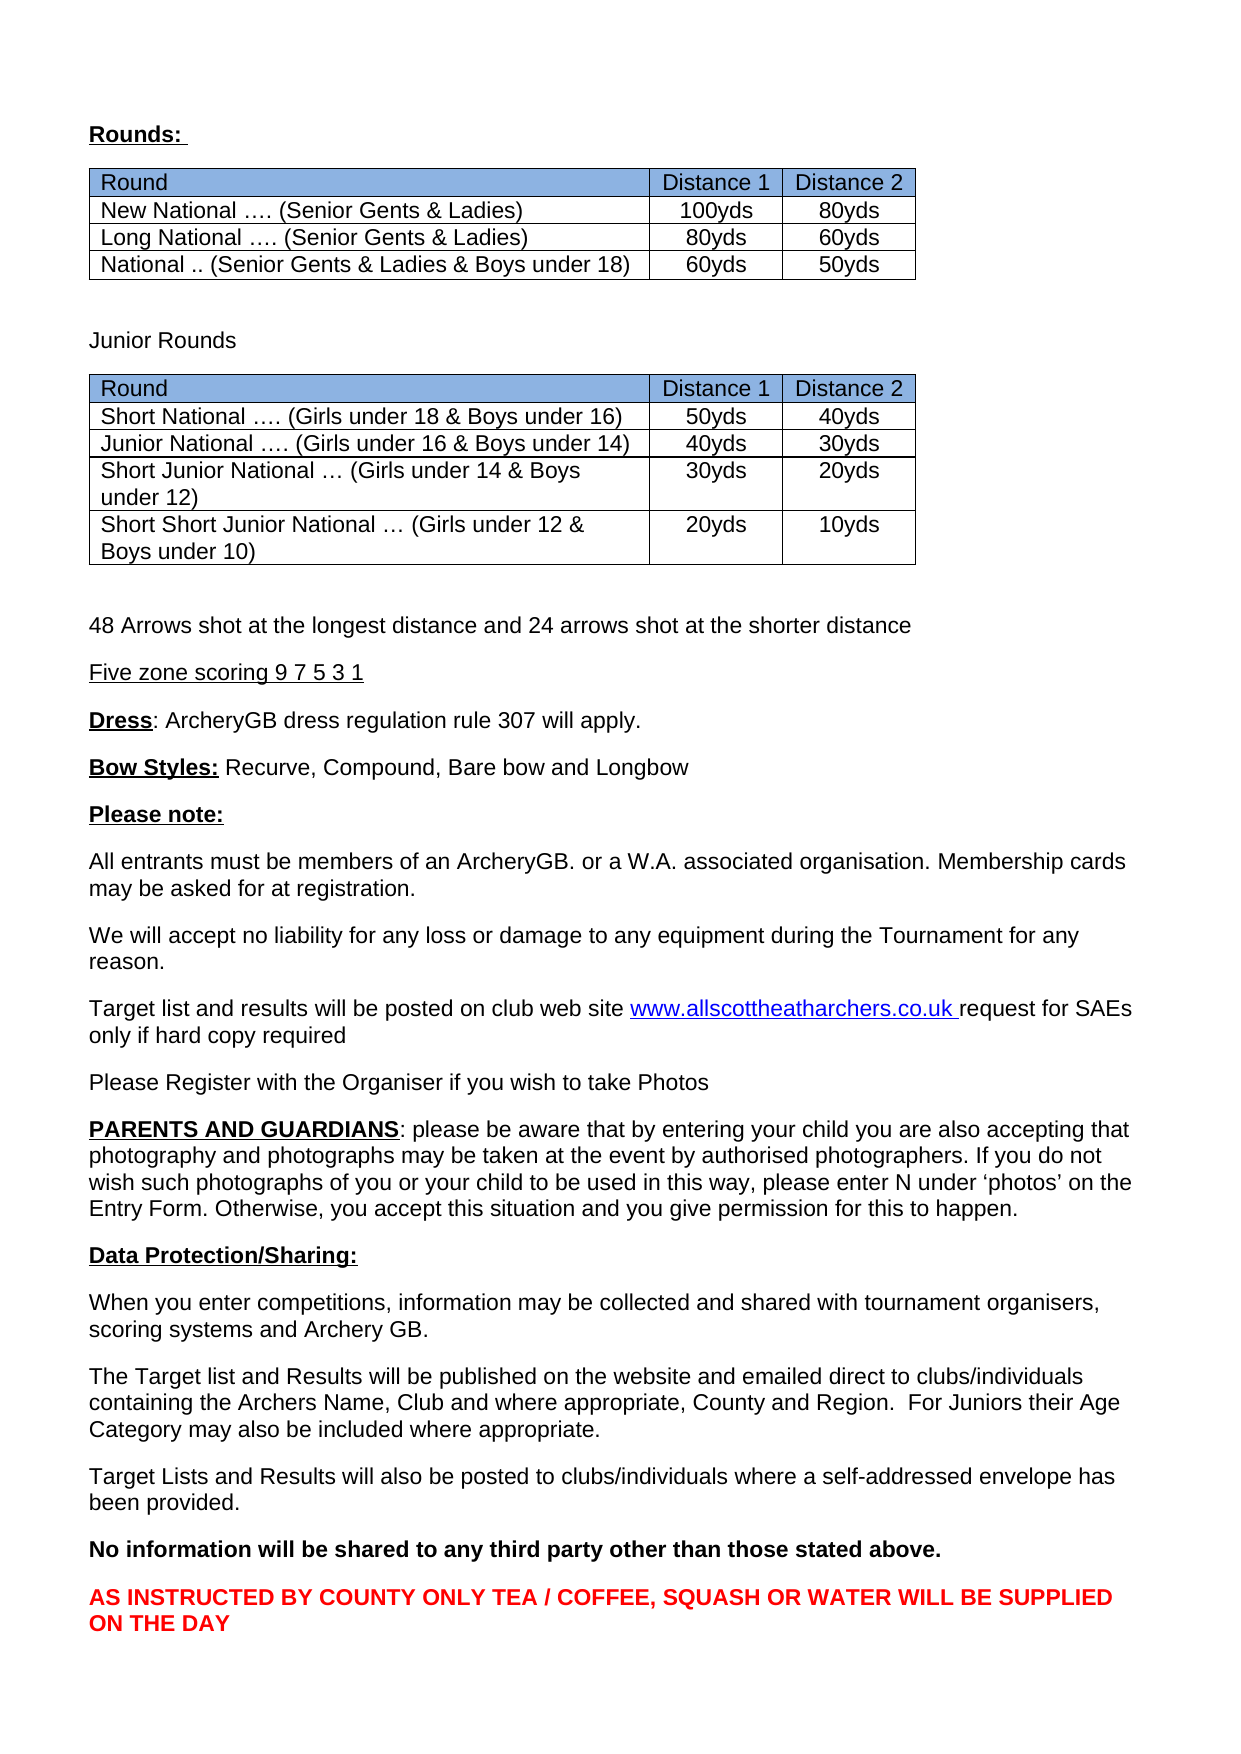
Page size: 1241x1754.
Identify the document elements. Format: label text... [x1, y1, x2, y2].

table_header Distance 2 [783, 169, 915, 196]
text Target list and results will be posted on club web site www.allscottheatharchers.co.uk request for SAEs only if hard copy required [89, 995, 1152, 1048]
text Data Protection/Sharing: [89, 1242, 1152, 1268]
table_header Distance 1 [650, 375, 782, 402]
table_cell 20yds [783, 458, 915, 510]
text All entrants must be members of an ArcheryGB. or a W.A. associated organisation. Membership cards may be asked for at registration. [89, 848, 1152, 901]
table_cell Junior National …. (Girls under 16 & Boys under 14) [90, 430, 649, 456]
text No information will be shared to any third party other than those stated above. [89, 1536, 1152, 1563]
text We will accept no liability for any loss or damage to any equipment during the Tournament for any reason. [89, 922, 1152, 974]
table_header Round [90, 169, 649, 196]
text Bow Styles: Recurve, Compound, Bare bow and Longbow [89, 754, 1152, 780]
text When you enter competitions, information may be collected and shared with tournament organisers, scoring systems and Archery GB. [89, 1289, 1152, 1342]
table_cell 100yds [650, 197, 782, 223]
text Please Register with the Organiser if you wish to take Photos [89, 1069, 1152, 1095]
table_cell 30yds [650, 458, 782, 510]
table_cell New National …. (Senior Gents & Ladies) [90, 197, 649, 223]
table_cell 50yds [783, 251, 915, 279]
text The Target list and Results will be published on the website and emailed direct to clubs/individuals containing the Archers Name, Club and where appropriate, County and Region. For Juniors their Age Category may also be included where appropriate. [89, 1363, 1152, 1442]
table_cell Long National …. (Senior Gents & Ladies) [90, 224, 649, 250]
table_cell 40yds [783, 403, 915, 429]
text PARENTS AND GUARDIANS: please be aware that by entering your child you are also accepting that photography and photographs may be taken at the event by authorised photographers. If you do not wish such photographs of you or your child to be used in this way, please enter N under ‘photos’ on the Entry Form. Otherwise, you accept this situation and you give permission for this to happen. [89, 1116, 1152, 1221]
table_cell 20yds [650, 511, 782, 564]
table_cell Short National …. (Girls under 18 & Boys under 16) [90, 403, 649, 429]
text 48 Arrows shot at the longest distance and 24 arrows shot at the shorter distance [89, 612, 1152, 638]
table_cell 60yds [783, 224, 915, 250]
text Five zone scoring 9 7 5 3 1 [89, 659, 1152, 686]
table_cell Short Junior National … (Girls under 14 & Boys under 12) [90, 458, 649, 510]
text Please note: [89, 801, 1152, 827]
text Target Lists and Results will also be posted to clubs/individuals where a self-addressed envelope has been provided. [89, 1463, 1152, 1516]
text AS INSTRUCTED BY COUNTY ONLY TEA / COFFEE, SQUASH OR WATER WILL BE SUPPLIED ON THE DAY [89, 1583, 1152, 1636]
text Rounds: [89, 121, 1152, 147]
table_cell 10yds [783, 511, 915, 564]
table_cell 60yds [650, 251, 782, 279]
table_header Distance 1 [650, 169, 782, 196]
table_cell 80yds [650, 224, 782, 250]
table_header Round [90, 375, 649, 402]
table_cell 40yds [650, 430, 782, 456]
table_cell Short Short Junior National … (Girls under 12 & Boys under 10) [90, 511, 649, 564]
table_cell 50yds [650, 403, 782, 429]
text Junior Rounds [89, 327, 1152, 353]
table_cell 80yds [783, 197, 915, 223]
table_cell National .. (Senior Gents & Ladies & Boys under 18) [90, 251, 649, 279]
table_cell 30yds [783, 430, 915, 456]
table_header Distance 2 [783, 375, 915, 402]
text Dress: ArcheryGB dress regulation rule 307 will apply. [89, 707, 1152, 733]
